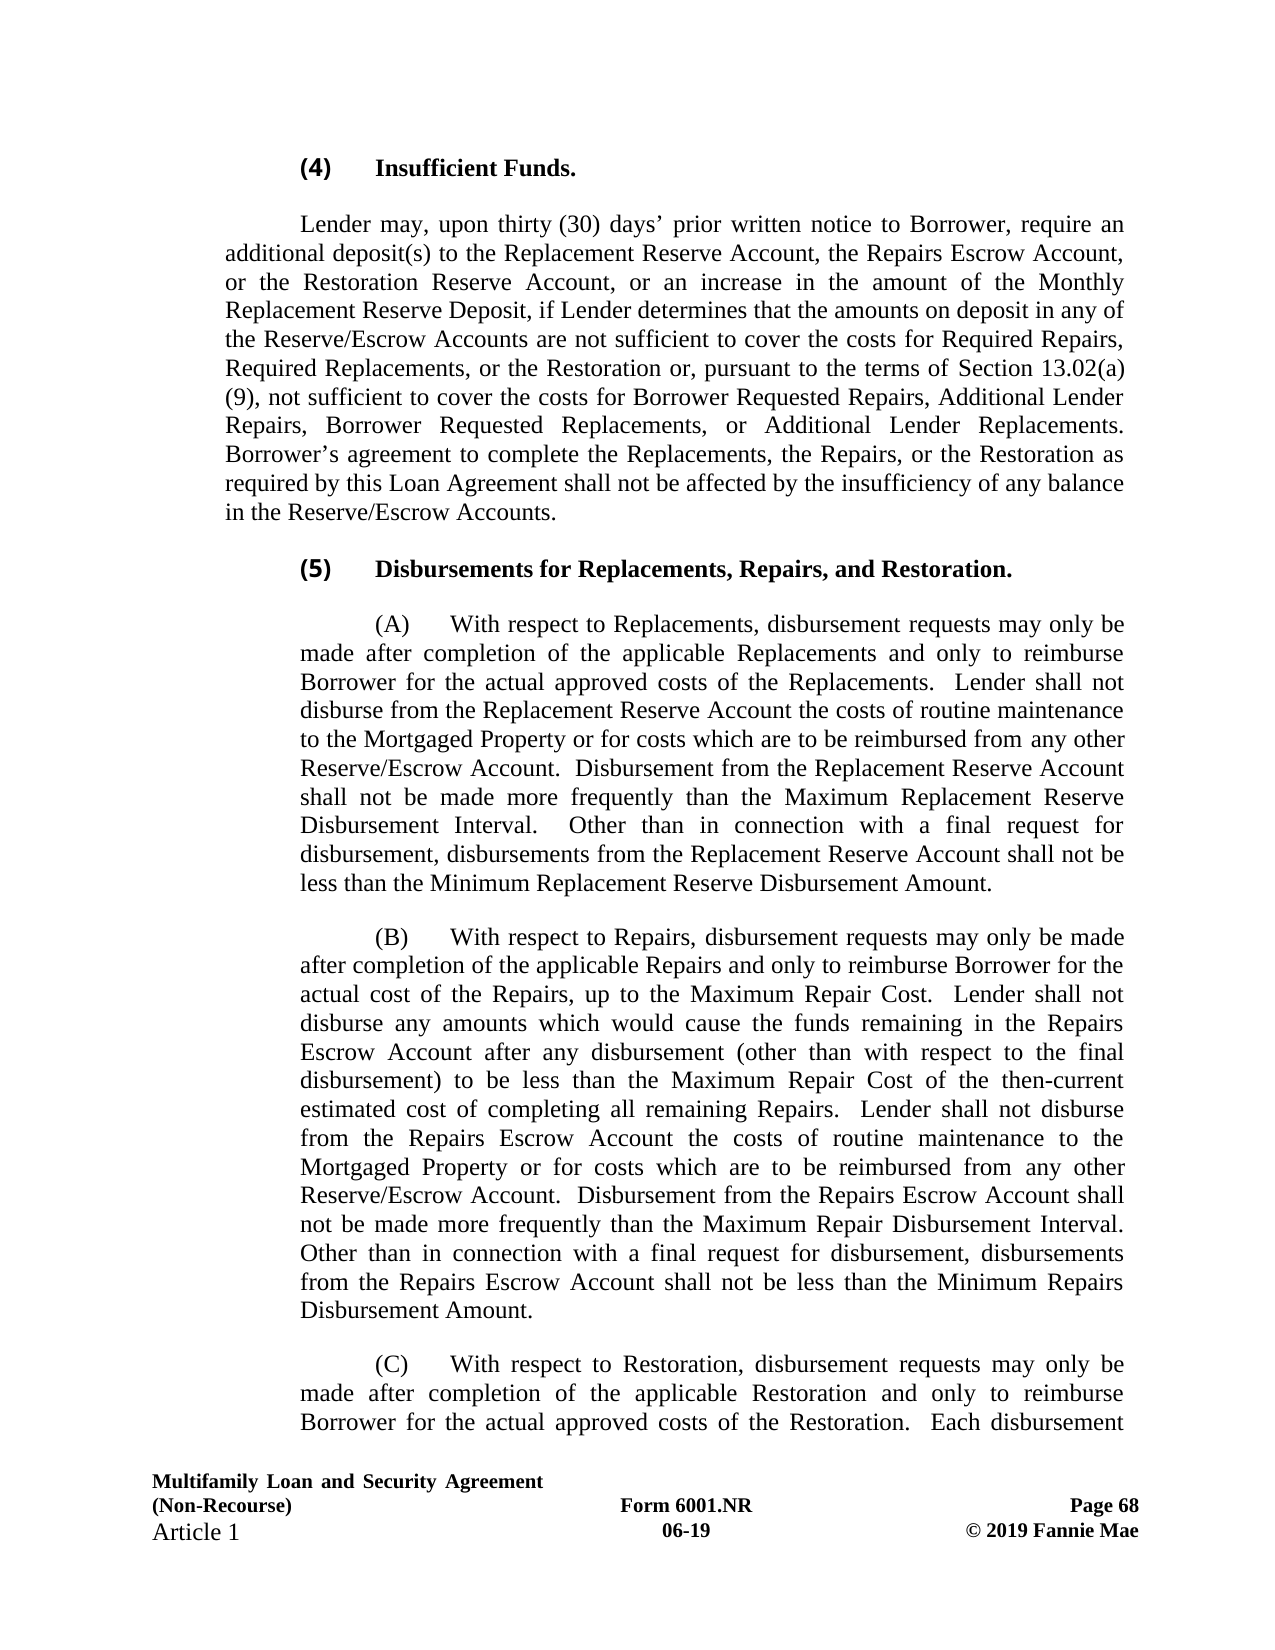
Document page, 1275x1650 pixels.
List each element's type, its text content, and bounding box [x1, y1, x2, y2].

subtitle With respect to Replacements, disbursement requests may only be made after completion of the applicable Replacements and only to reimburse Borrower for the actual approved costs of the Replacements. Lender shall not disburse from the Replacement Reserve Account the costs of routine maintenance to the Mortgaged Property or for costs which are to be reimbursed from any other Reserve/Escrow Account. Disbursement from the Replacement Reserve Account shall not be made more frequently than the Maximum Replacement Reserve Disbursement Interval. Other than in connection with a final request for disbursement, disbursements from the Replacement Reserve Account shall not be less than the Minimum Replacement Reserve Disbursement Amount. [300, 609, 1125, 897]
subtitle Disbursements for Replacements, Repairs, and Restoration. [225, 550, 1125, 584]
text Lender may, upon thirty (30) days’ prior written notice to Borrower, require an additional deposit(s) to the Replacement Reserve Account, the Repairs Escrow Account, or the Restoration Reserve Account, or an increase in the amount of the Monthly Replacement Reserve Deposit, if Lender determines that the amounts on deposit in any of the Reserve/Escrow Accounts are not sufficient to cover the costs for Required Repairs, Required Replacements, or the Restoration or, pursuant to the terms of Section 13.02(a)(9), not sufficient to cover the costs for Borrower Requested Repairs, Additional Lender Repairs, Borrower Requested Replacements, or Additional Lender Replacements. Borrower’s agreement to complete the Replacements, the Repairs, or the Restoration as required by this Loan Agreement shall not be affected by the insufficiency of any balance in the Reserve/Escrow Accounts. [225, 209, 1125, 525]
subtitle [300, 1349, 1125, 1436]
subtitle With respect to Repairs, disbursement requests may only be made after completion of the applicable Repairs and only to reimburse Borrower for the actual cost of the Repairs, up to the Maximum Repair Cost. Lender shall not disburse any amounts which would cause the funds remaining in the Repairs Escrow Account after any disbursement (other than with respect to the final disbursement) to be less than the Maximum Repair Cost of the then-current estimated cost of completing all remaining Repairs. Lender shall not disburse from the Repairs Escrow Account the costs of routine maintenance to the Mortgaged Property or for costs which are to be reimbursed from any other Reserve/Escrow Account. Disbursement from the Repairs Escrow Account shall not be made more frequently than the Maximum Repair Disbursement Interval. Other than in connection with a final request for disbursement, disbursements from the Repairs Escrow Account shall not be less than the Minimum Repairs Disbursement Amount. [300, 922, 1125, 1324]
subtitle Insufficient Funds. [225, 150, 1125, 184]
